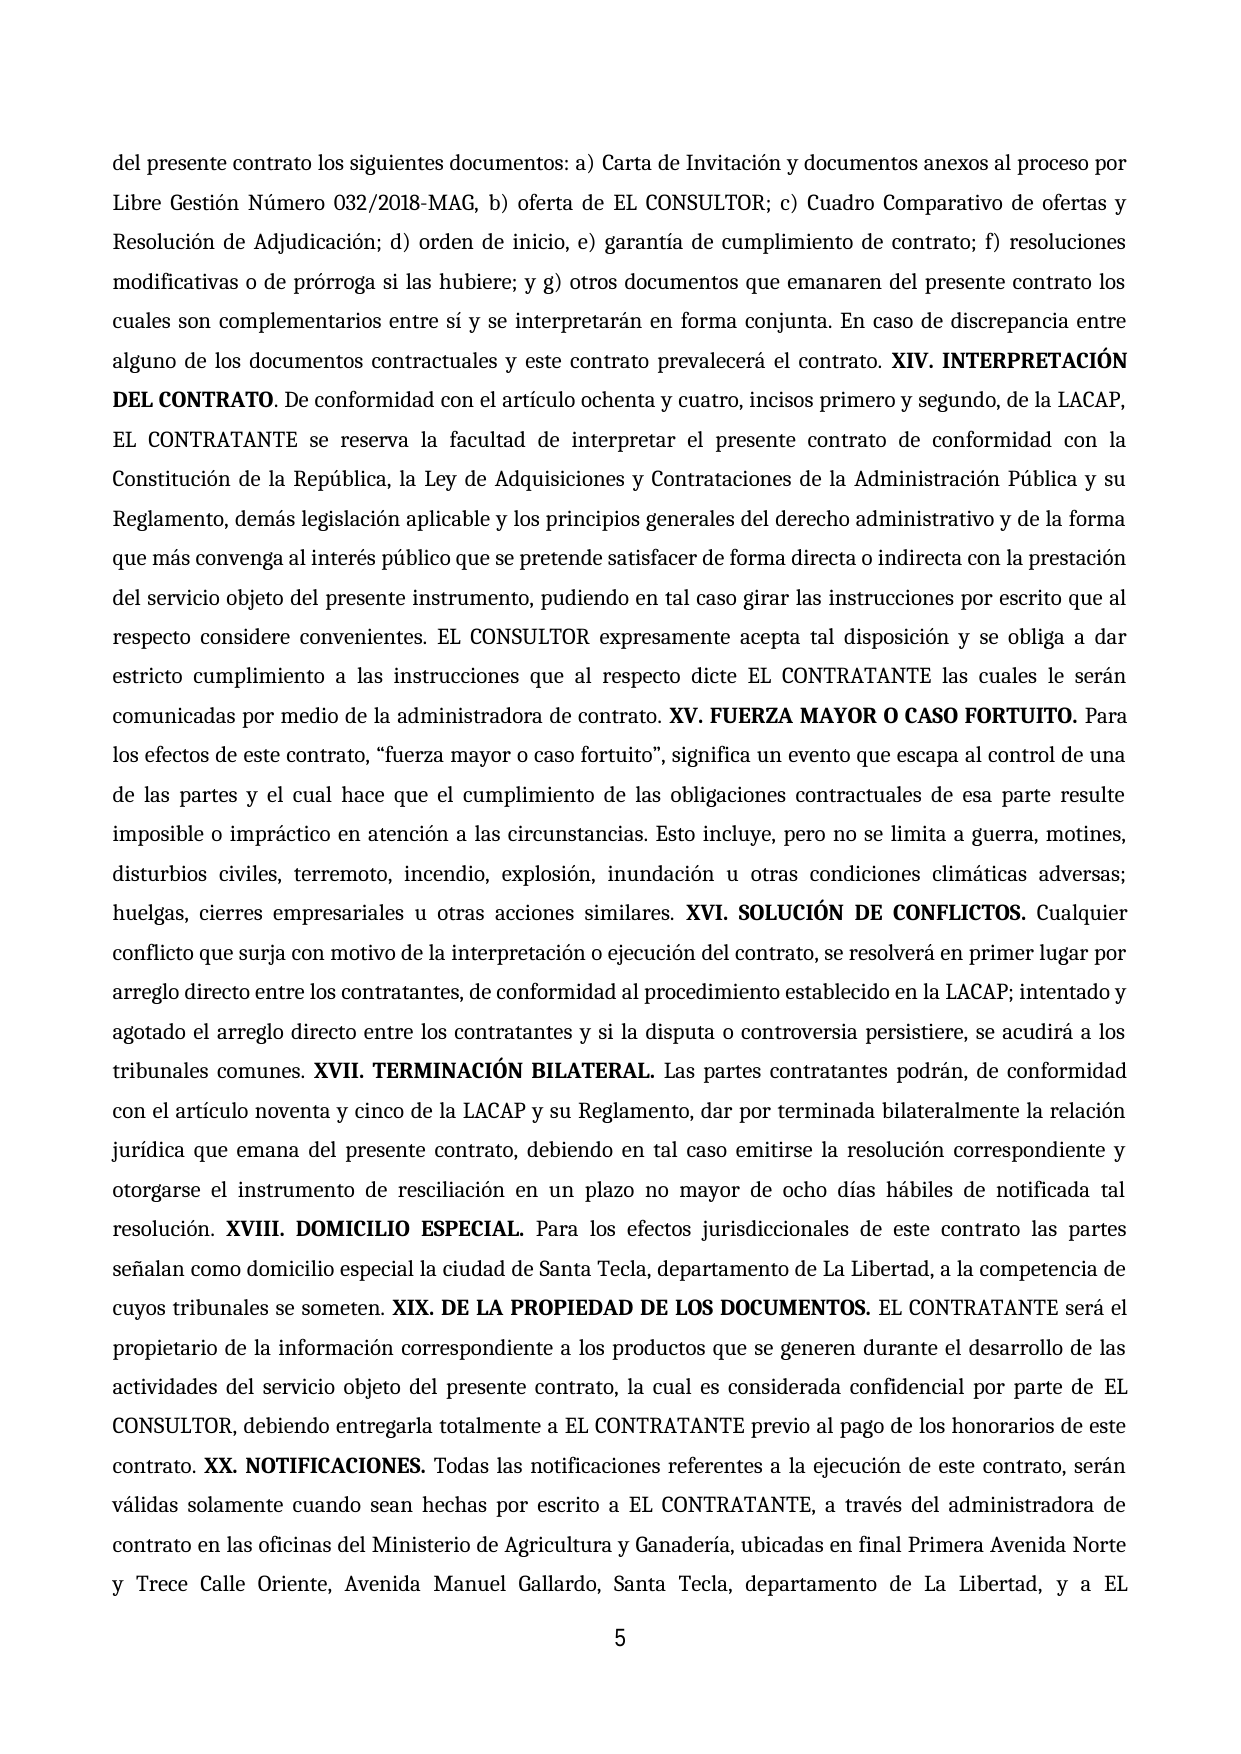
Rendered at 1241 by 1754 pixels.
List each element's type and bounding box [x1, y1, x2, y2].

text [112, 150, 1128, 1598]
